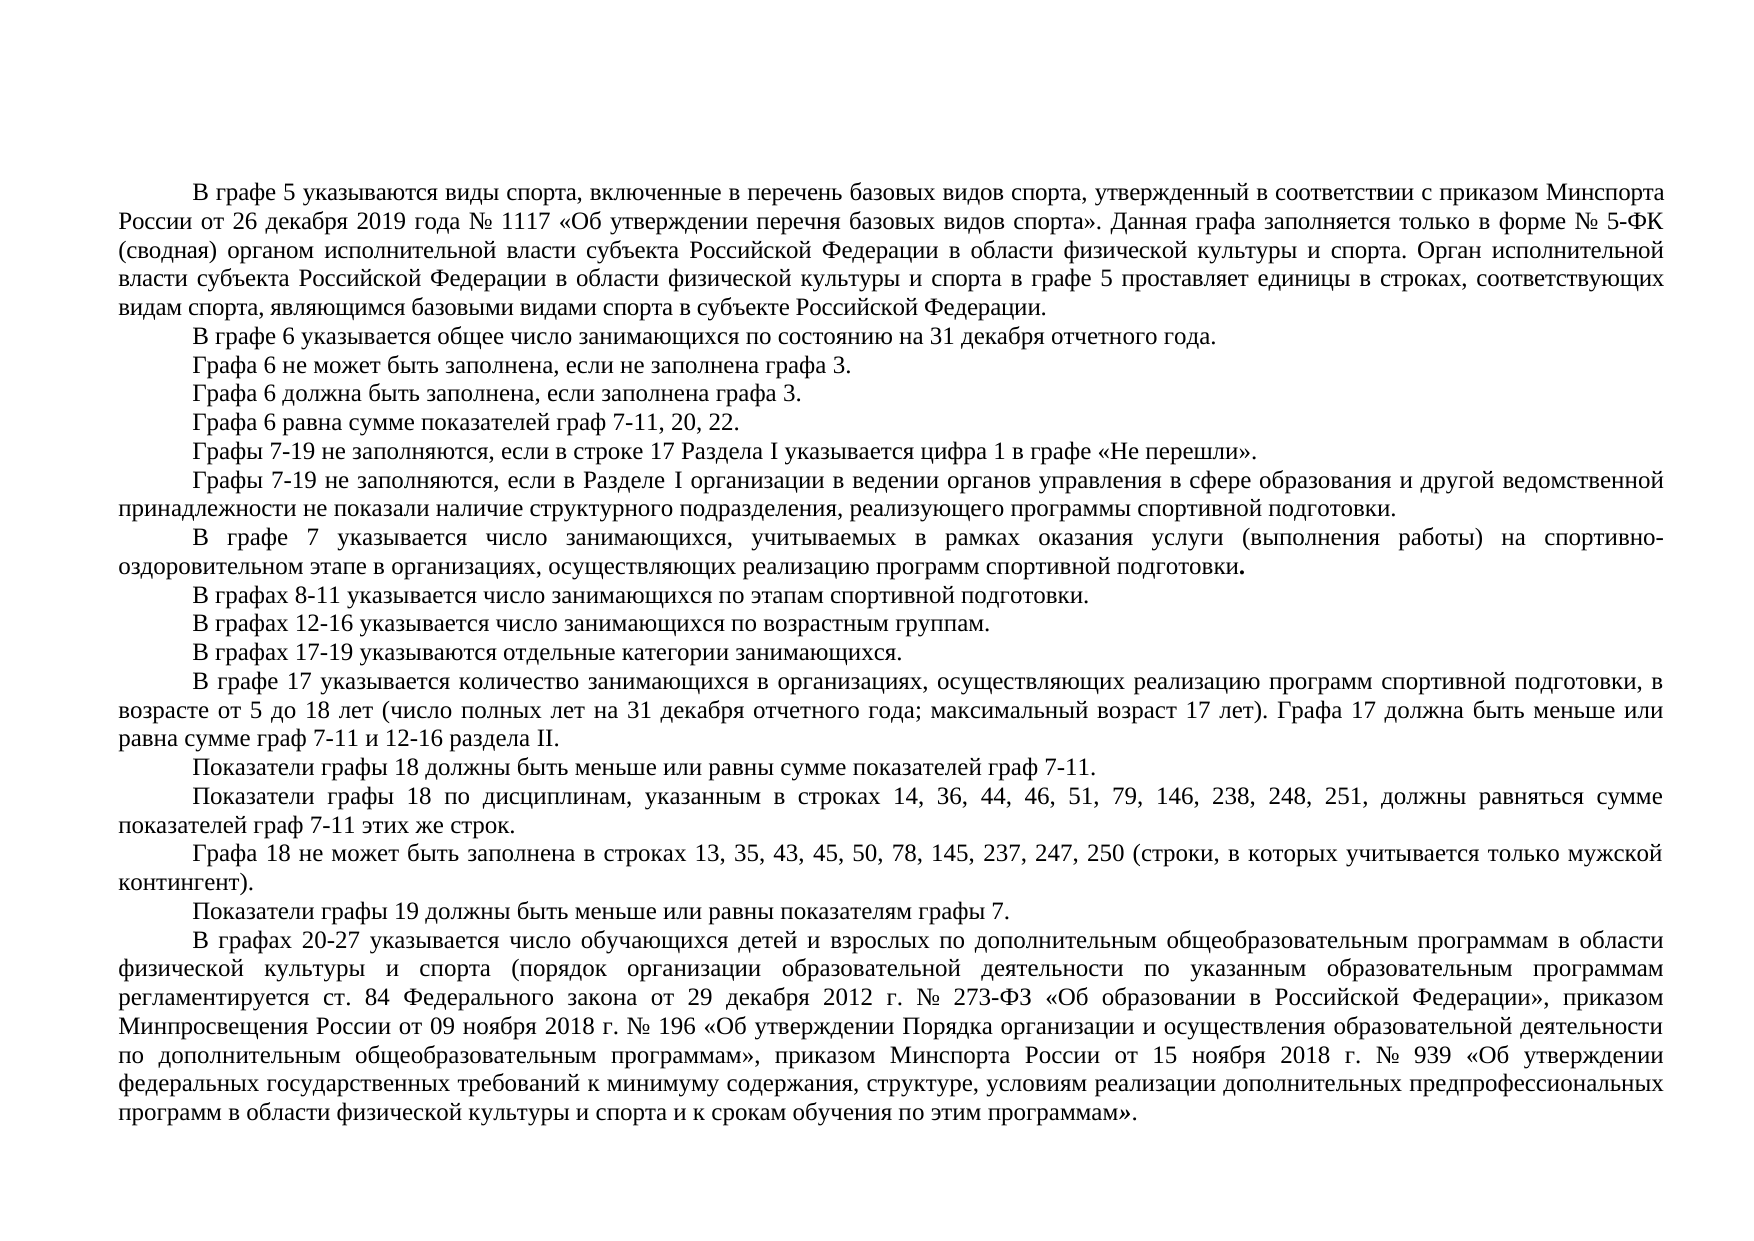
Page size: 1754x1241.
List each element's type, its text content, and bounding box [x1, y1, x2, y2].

text В графе 17 указывается количество занимающихся в организациях, осуществляющих реализацию программ спортивной подготовки, в возрасте от 5 до 18 лет (число полных лет на 31 декабря отчетного года; максимальный возраст 17 лет). Графа 17 должна быть меньше или равна сумме граф 7-11 и 12-16 раздела II. [118, 666, 1665, 752]
text Показатели графы 18 должны быть меньше или равны сумме показателей граф 7-11. [118, 752, 1665, 781]
list Показатели графы 19 должны быть меньше или равны показателям графы 7. [192, 896, 1665, 925]
text В графах 20-27 указывается число обучающихся детей и взрослых по дополнительным общеобразовательным программам в области физической культуры и спорта (порядок организации образовательной деятельности по указанным образовательным программам регламентируется ст. 84 Федерального закона от 29 декабря 2012 г. № 273-ФЗ «Об образовании в Российской Федерации», приказом Минпросвещения России от 09 ноября 2018 г. № 196 «Об утверждении Порядка организации и осуществления образовательной деятельности по дополнительным общеобразовательным программам», приказом Минспорта России от 15 ноября 2018 г. № 939 «Об утверждении федеральных государственных требований к минимуму содержания, структуре, условиям реализации дополнительных предпрофессиональных программ в области физической культуры и спорта и к срокам обучения по этим программам». [118, 925, 1665, 1126]
text Графы 7-19 не заполняются, если в строке 17 Раздела I указывается цифра 1 в графе «Не перешли». [118, 436, 1665, 465]
text Графа 6 равна сумме показателей граф 7-11, 20, 22. [118, 407, 1665, 436]
text Показатели графы 18 по дисциплинам, указанным в строках 14, 36, 44, 46, 51, 79, 146, 238, 248, 251, должны равняться сумме показателей граф 7-11 этих же строк. [118, 781, 1665, 838]
text В графах 17-19 указываются отдельные категории занимающихся. [118, 637, 1665, 666]
text В графах 8-11 указывается число занимающихся по этапам спортивной подготовки. [118, 580, 1665, 608]
text В графе 6 указывается общее число занимающихся по состоянию на 31 декабря отчетного года. [118, 321, 1665, 350]
text В графах 12-16 указывается число занимающихся по возрастным группам. [118, 608, 1665, 637]
text Графа 6 не может быть заполнена, если не заполнена графа 3. [118, 350, 1665, 378]
text Графы 7-19 не заполняются, если в Разделе I организации в ведении органов управления в сфере образования и другой ведомственной принадлежности не показали наличие структурного подразделения, реализующего программы спортивной подготовки. [118, 465, 1665, 522]
text В графе 7 указывается число занимающихся, учитываемых в рамках оказания услуги (выполнения работы) на спортивно-оздоровительном этапе в организациях, осуществляющих реализацию программ спортивной подготовки. [118, 522, 1665, 580]
text Графа 18 не может быть заполнена в строках 13, 35, 43, 45, 50, 78, 145, 237, 247, 250 (строки, в которых учитывается только мужской контингент). [118, 838, 1665, 896]
text В графе 5 указываются виды спорта, включенные в перечень базовых видов спорта, утвержденный в соответствии с приказом Минспорта России от 26 декабря 2019 года № 1117 «Об утверждении перечня базовых видов спорта». Данная графа заполняется только в форме № 5-ФК (сводная) органом исполнительной власти субъекта Российской Федерации в области физической культуры и спорта. Орган исполнительной власти субъекта Российской Федерации в области физической культуры и спорта в графе 5 проставляет единицы в строках, соответствующих видам спорта, являющимся базовыми видами спорта в субъекте Российской Федерации. [118, 177, 1665, 321]
text Графа 6 должна быть заполнена, если заполнена графа 3. [118, 378, 1665, 407]
